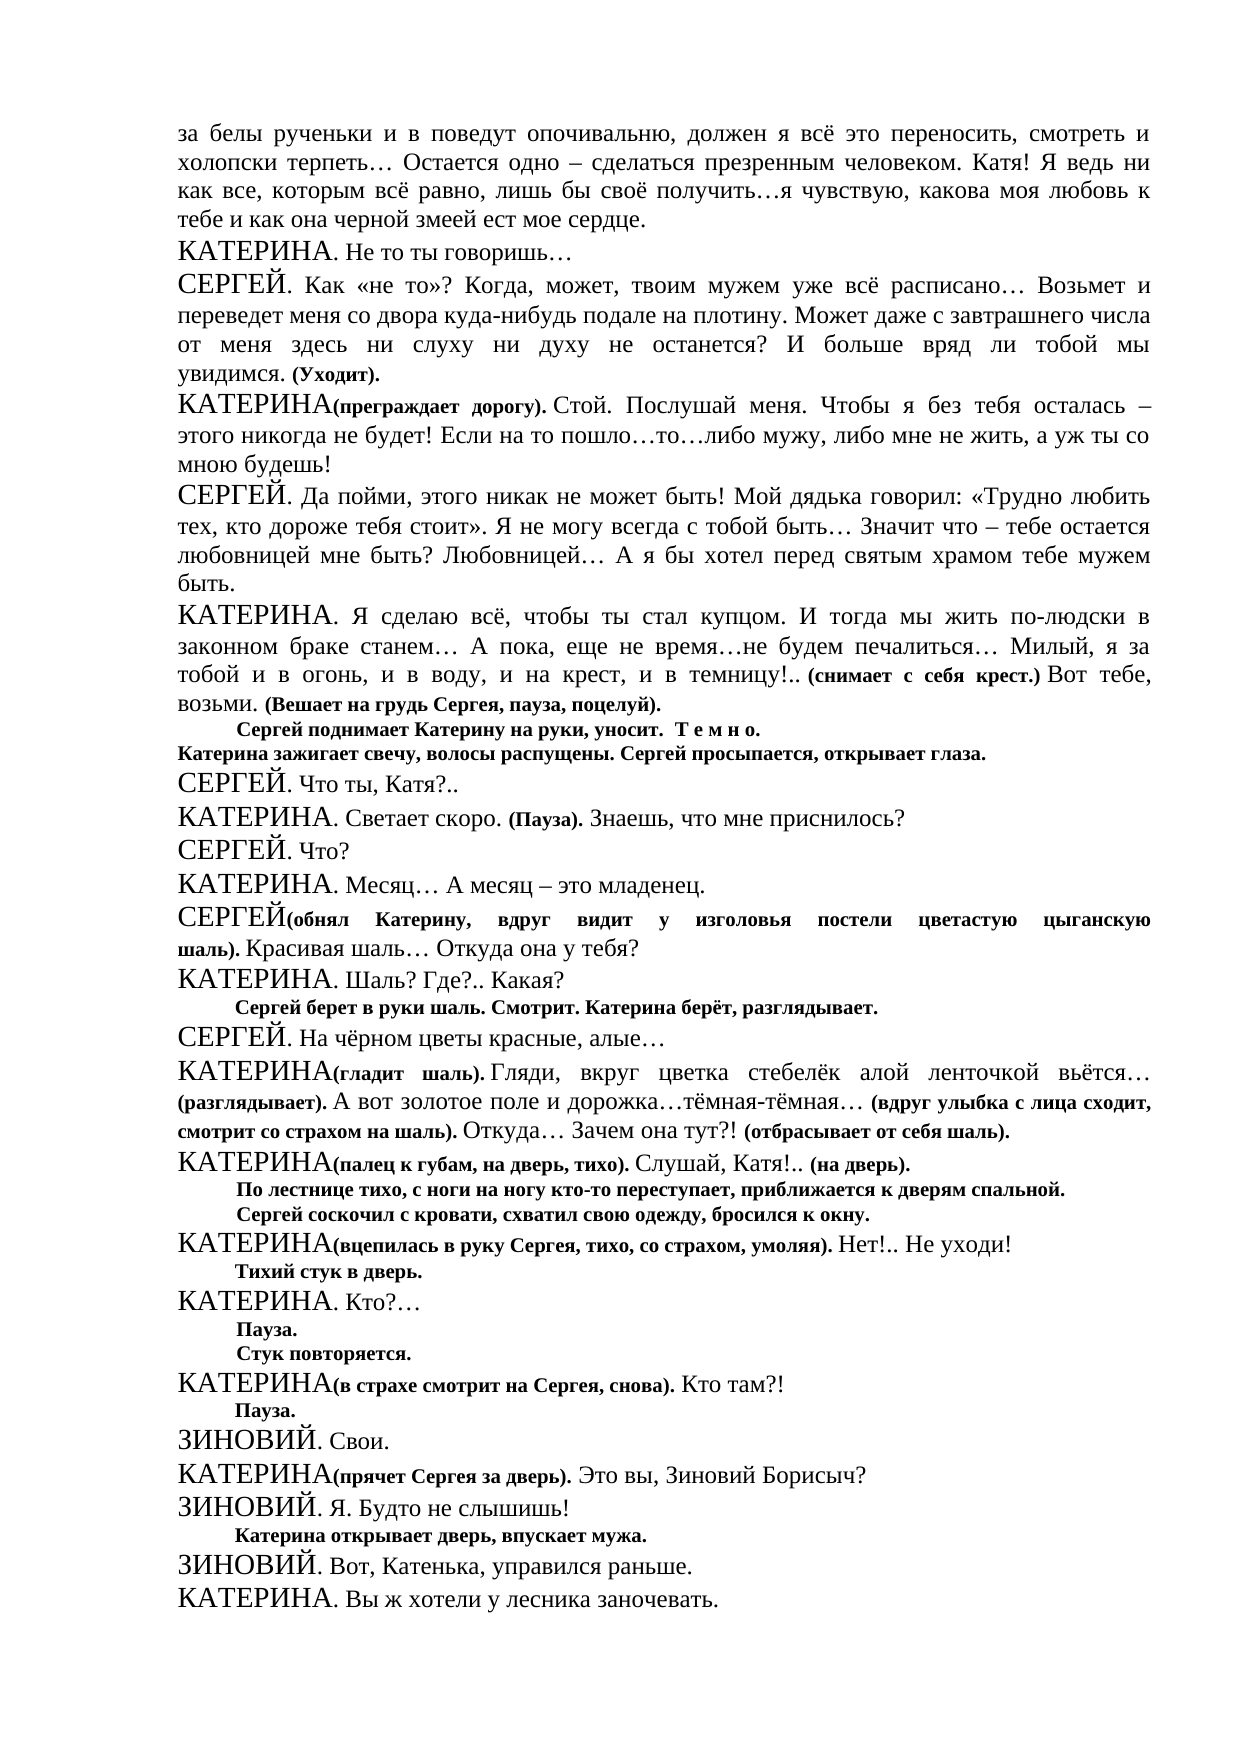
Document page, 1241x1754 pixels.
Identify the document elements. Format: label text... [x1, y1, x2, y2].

text СЕРГЕЙ. Да пойми, этого никак не может быть! Мой дядька говорил: «Трудно любить тех, кто дороже тебя стоит». Я не могу всегда с тобой быть… Значит что – тебе остается любовницей мне быть? Любовницей… А я бы хотел перед святым храмом тебе мужем быть. [177, 477, 1152, 597]
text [177, 118, 1152, 233]
text Пауза. [177, 1398, 1152, 1422]
text КАТЕРИНА. Шаль? Где?.. Какая? [177, 962, 1152, 995]
text КАТЕРИНА(палец к губам, на дверь, тихо). Слушай, Катя!.. (на дверь). [177, 1144, 1152, 1177]
text КАТЕРИНА. Я сделаю всё, чтобы ты стал купцом. И тогда мы жить по-людски в законном браке станем… А пока, еще не время…не будем печалиться… Милый, я за тобой и в огонь, и в воду, и на крест, и в темницу!.. (снимает с себя крест.) Вот тебе, возьми. (Вешает на грудь Сергея, пауза, поцелуй). [177, 597, 1152, 717]
text КАТЕРИНА(гладит шаль). Гляди, вкруг цветка стебелёк алой ленточкой вьётся…(разглядывает). А вот золотое поле и дорожка…тёмная-тёмная… (вдруг улыбка с лица сходит, смотрит со страхом на шаль). Откуда… Зачем она тут?! (отбрасывает от себя шаль). [177, 1053, 1152, 1144]
text КАТЕРИНА(преграждает дорогу). Стой. Послушай меня. Чтобы я без тебя осталась – этого никогда не будет! Если на то пошло…то…либо мужу, либо мне не жить, а уж ты со мною будешь! [177, 386, 1152, 477]
text ЗИНОВИЙ. Я. Будто не слышишь! [177, 1489, 1152, 1523]
text КАТЕРИНА. Вы ж хотели у лесника заночевать. [177, 1581, 1152, 1614]
text КАТЕРИНА. Не то ты говоришь… [177, 233, 1152, 267]
text Сергей берет в руки шаль. Смотрит. Катерина берёт, разглядывает. [177, 995, 1152, 1019]
text Пауза. [236, 1317, 1152, 1341]
text КАТЕРИНА. Кто?… [177, 1283, 1152, 1317]
text Катерина открывает дверь, впускает мужа. [177, 1523, 1152, 1547]
text ЗИНОВИЙ. Вот, Катенька, управился раньше. [177, 1547, 1152, 1581]
text СЕРГЕЙ. Что? [177, 832, 1152, 866]
text Катерина зажигает свечу, волосы распущены. Сергей просыпается, открывает глаза. [177, 741, 1152, 765]
text Сергей соскочил с кровати, схватил свою одежду, бросился к окну. [236, 1201, 1152, 1226]
text ЗИНОВИЙ. Свои. [177, 1422, 1152, 1456]
text Тихий стук в дверь. [177, 1259, 1152, 1283]
text По лестнице тихо, с ноги на ногу кто-то переступает, приближается к дверям спальной. [236, 1177, 1152, 1201]
text КАТЕРИНА. Светает скоро. (Пауза). Знаешь, что мне приснилось? [177, 799, 1152, 832]
text СЕРГЕЙ(обнял Катерину, вдруг видит у изголовья постели цветастую цыганскую шаль). Красивая шаль… Откуда она у тебя? [177, 899, 1152, 962]
text СЕРГЕЙ. Как «не то»? Когда, может, твоим мужем уже всё расписано… Возьмет и переведет меня со двора куда-нибудь подале на плотину. Может даже с завтрашнего числа от меня здесь ни слуху ни духу не останется? И больше вряд ли тобой мы увидимся. (Уходит). [177, 267, 1152, 386]
text КАТЕРИНА. Месяц… А месяц – это младенец. [177, 866, 1152, 899]
text КАТЕРИНА(в страхе смотрит на Сергея, снова). Кто там?! [177, 1365, 1152, 1398]
text КАТЕРИНА(прячет Сергея за дверь). Это вы, Зиновий Борисыч? [177, 1456, 1152, 1489]
text Стук повторяется. [236, 1341, 1152, 1365]
text СЕРГЕЙ. Что ты, Катя?.. [177, 765, 1152, 799]
text КАТЕРИНА(вцепилась в руку Сергея, тихо, со страхом, умоляя). Нет!.. Не уходи! [177, 1226, 1152, 1259]
text СЕРГЕЙ. На чёрном цветы красные, алые… [177, 1019, 1152, 1053]
text Сергей поднимает Катерину на руки, уносит. Т е м н о. [236, 717, 1152, 741]
